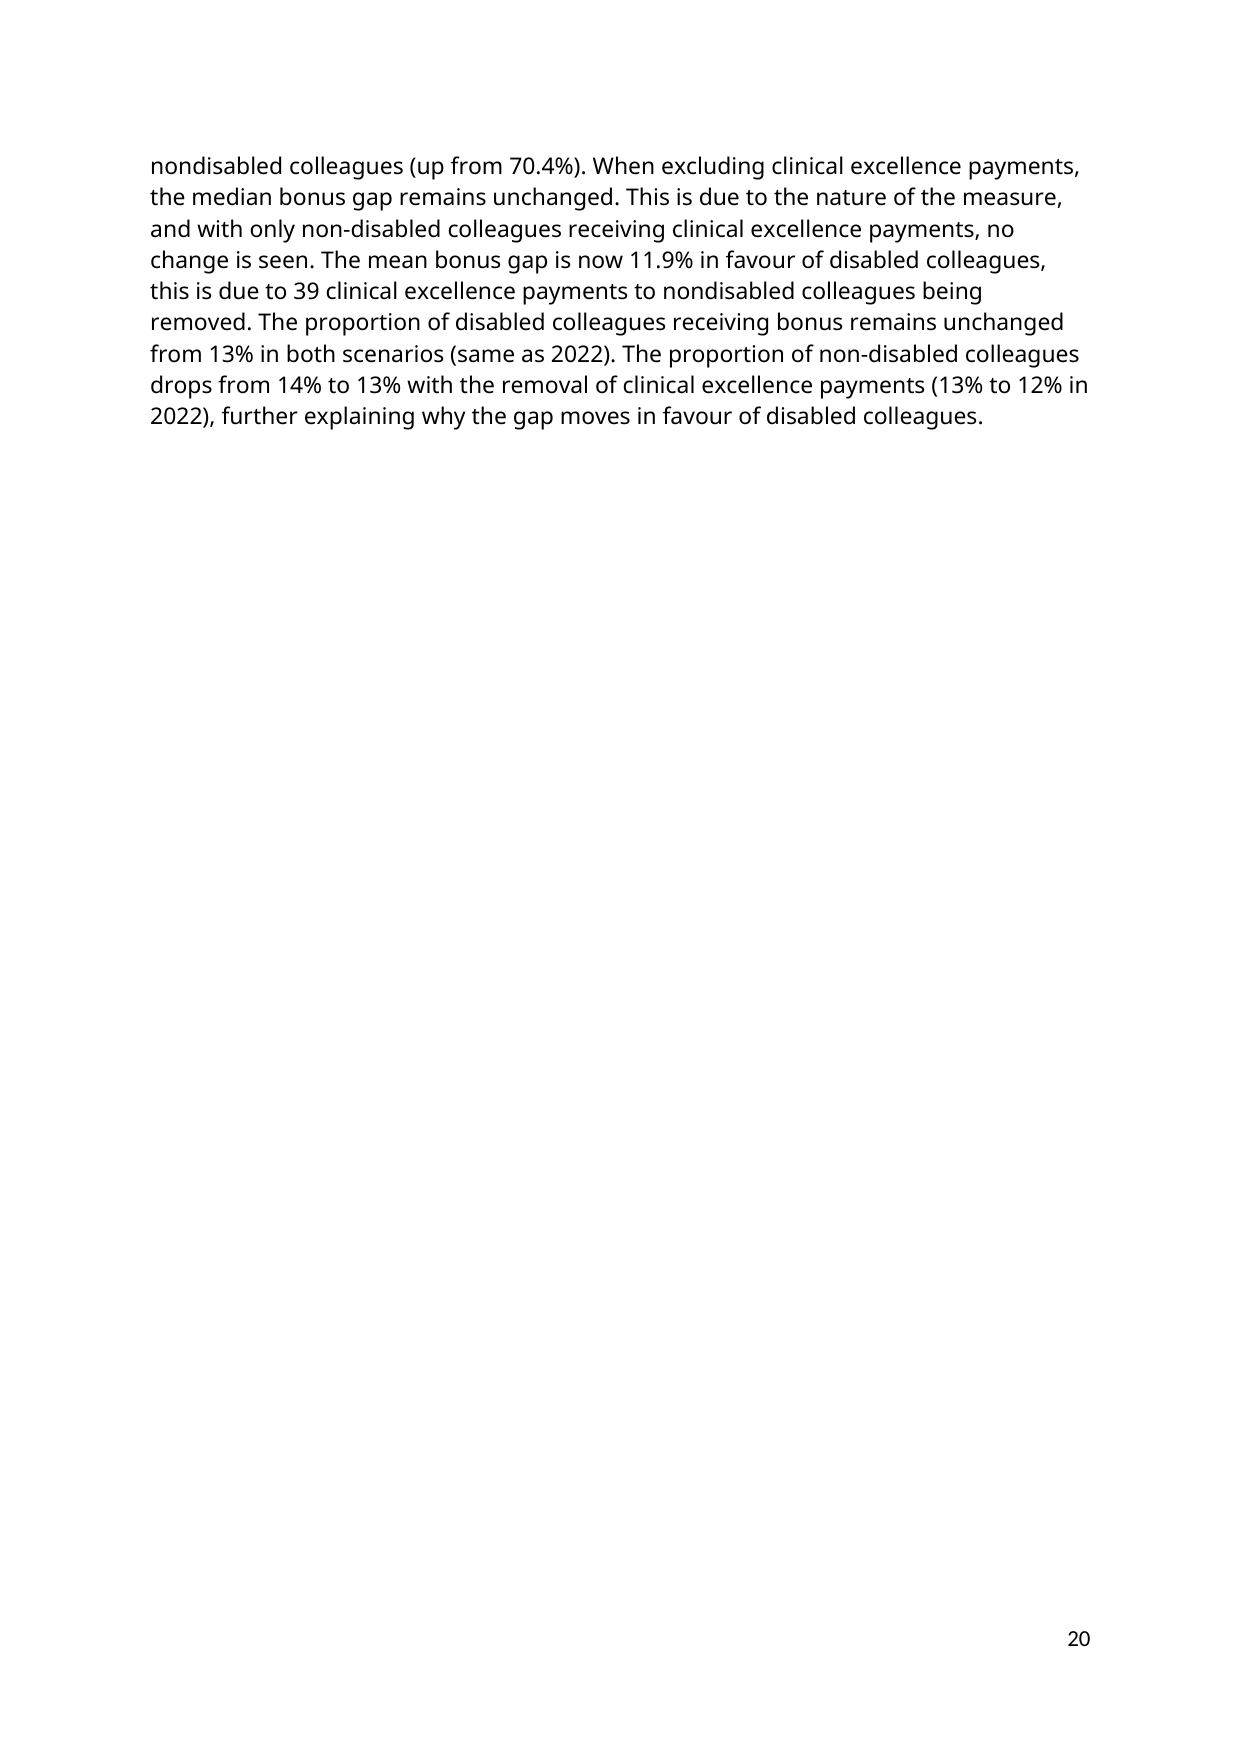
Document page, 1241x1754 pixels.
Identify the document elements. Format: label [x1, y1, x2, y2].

text [150, 150, 1090, 431]
